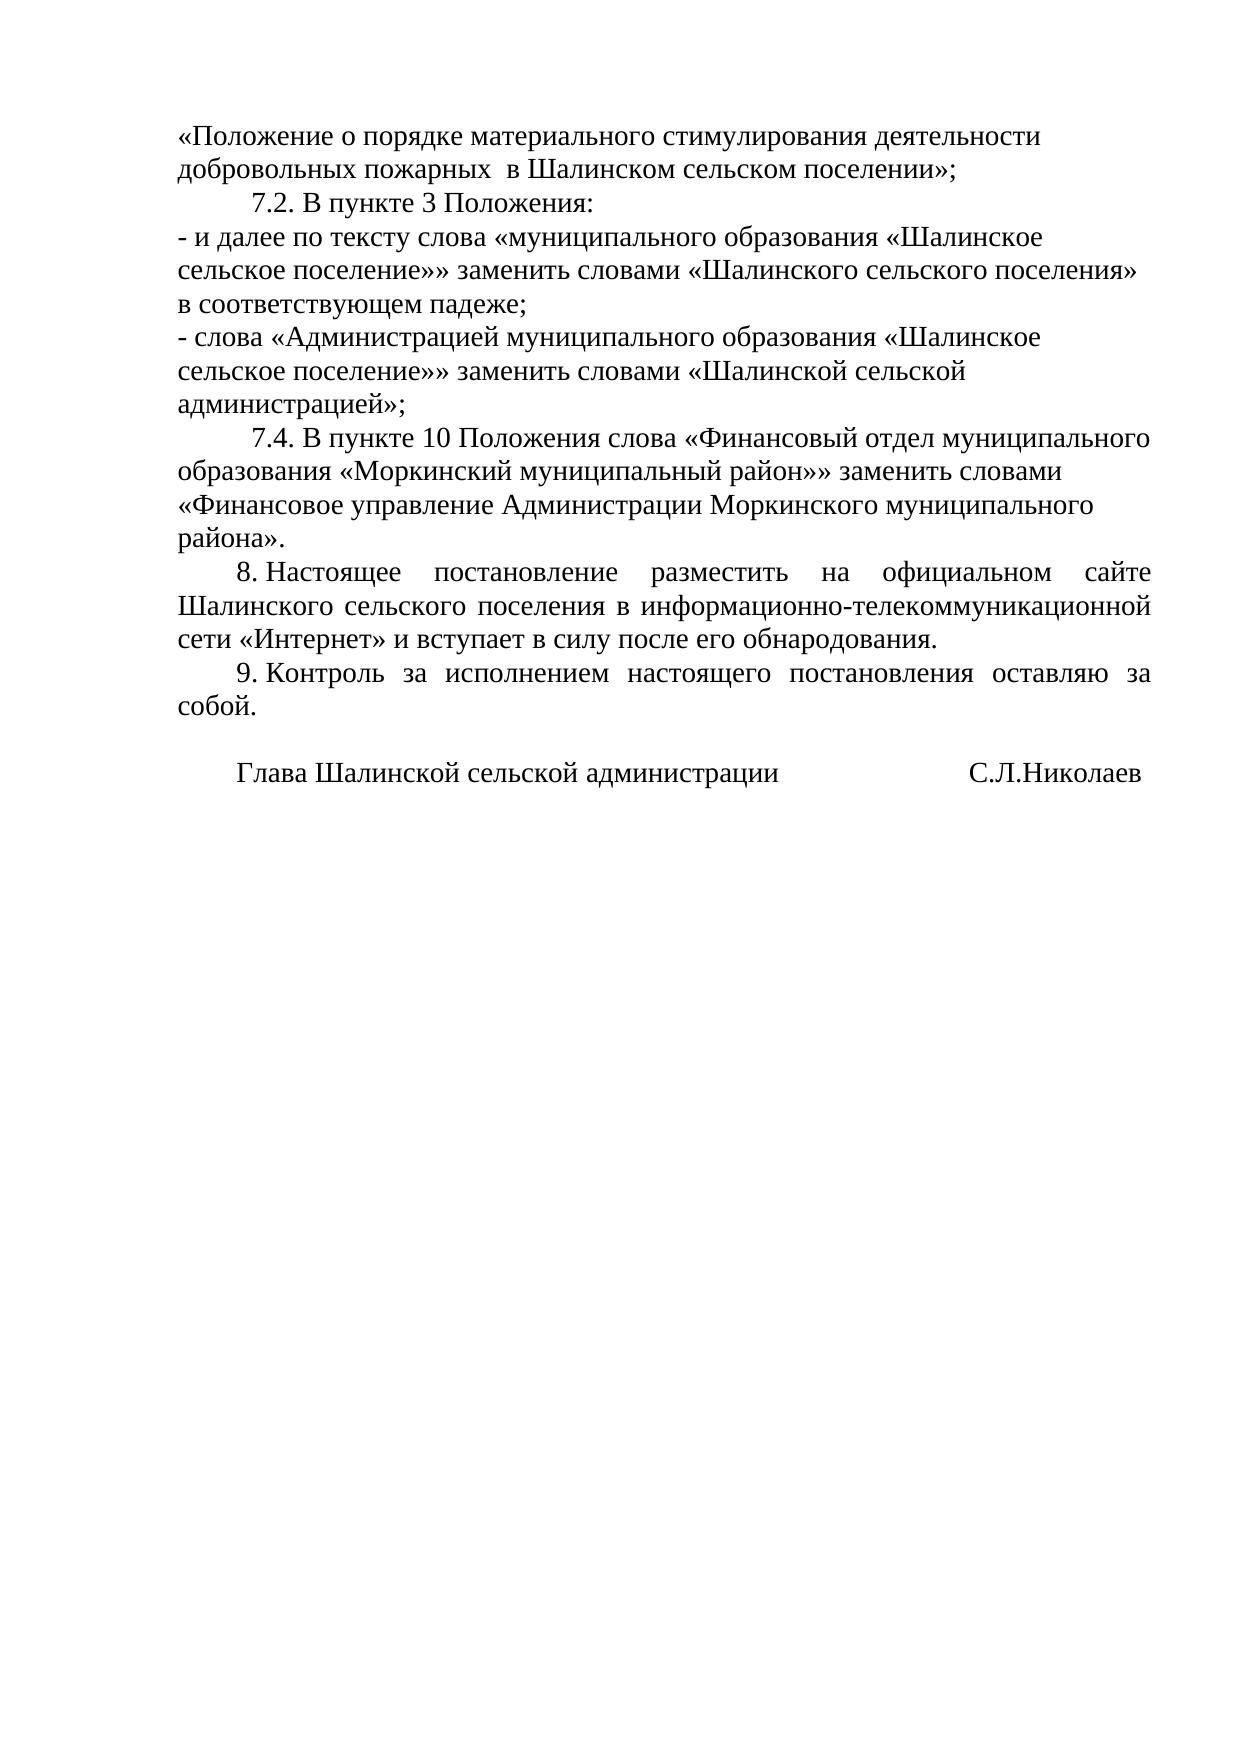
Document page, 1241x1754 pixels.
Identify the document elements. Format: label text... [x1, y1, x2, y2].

text - и далее по тексту слова «муниципального образования «Шалинское сельское поселение»» заменить словами «Шалинского сельского поселения» в соответствующем падеже; [177, 219, 1152, 319]
text Глава Шалинской сельской администрации С.Л.Николаев [177, 755, 1152, 789]
text 7.2. В пункте 3 Положения: [177, 185, 1152, 219]
text «Положение о порядке материального стимулирования деятельности добровольных пожарных в Шалинском сельском поселении»; [177, 118, 1152, 185]
text «Финансовое управление Администрации Моркинского муниципального района». [177, 487, 1152, 554]
text 9. Контроль за исполнением настоящего постановления оставляю за собой. [177, 655, 1152, 722]
text 7.4. В пункте 10 Положения слова «Финансовый отдел муниципального образования «Моркинский муниципальный район»» заменить словами [177, 420, 1152, 487]
text - слова «Администрацией муниципального образования «Шалинское сельское поселение»» заменить словами «Шалинской сельской администрацией»; [177, 319, 1152, 420]
text 8. Настоящее постановление разместить на официальном сайте Шалинского сельского поселения в информационно-телекоммуникационной сети «Интернет» и вступает в силу после его обнародования. [177, 554, 1152, 655]
